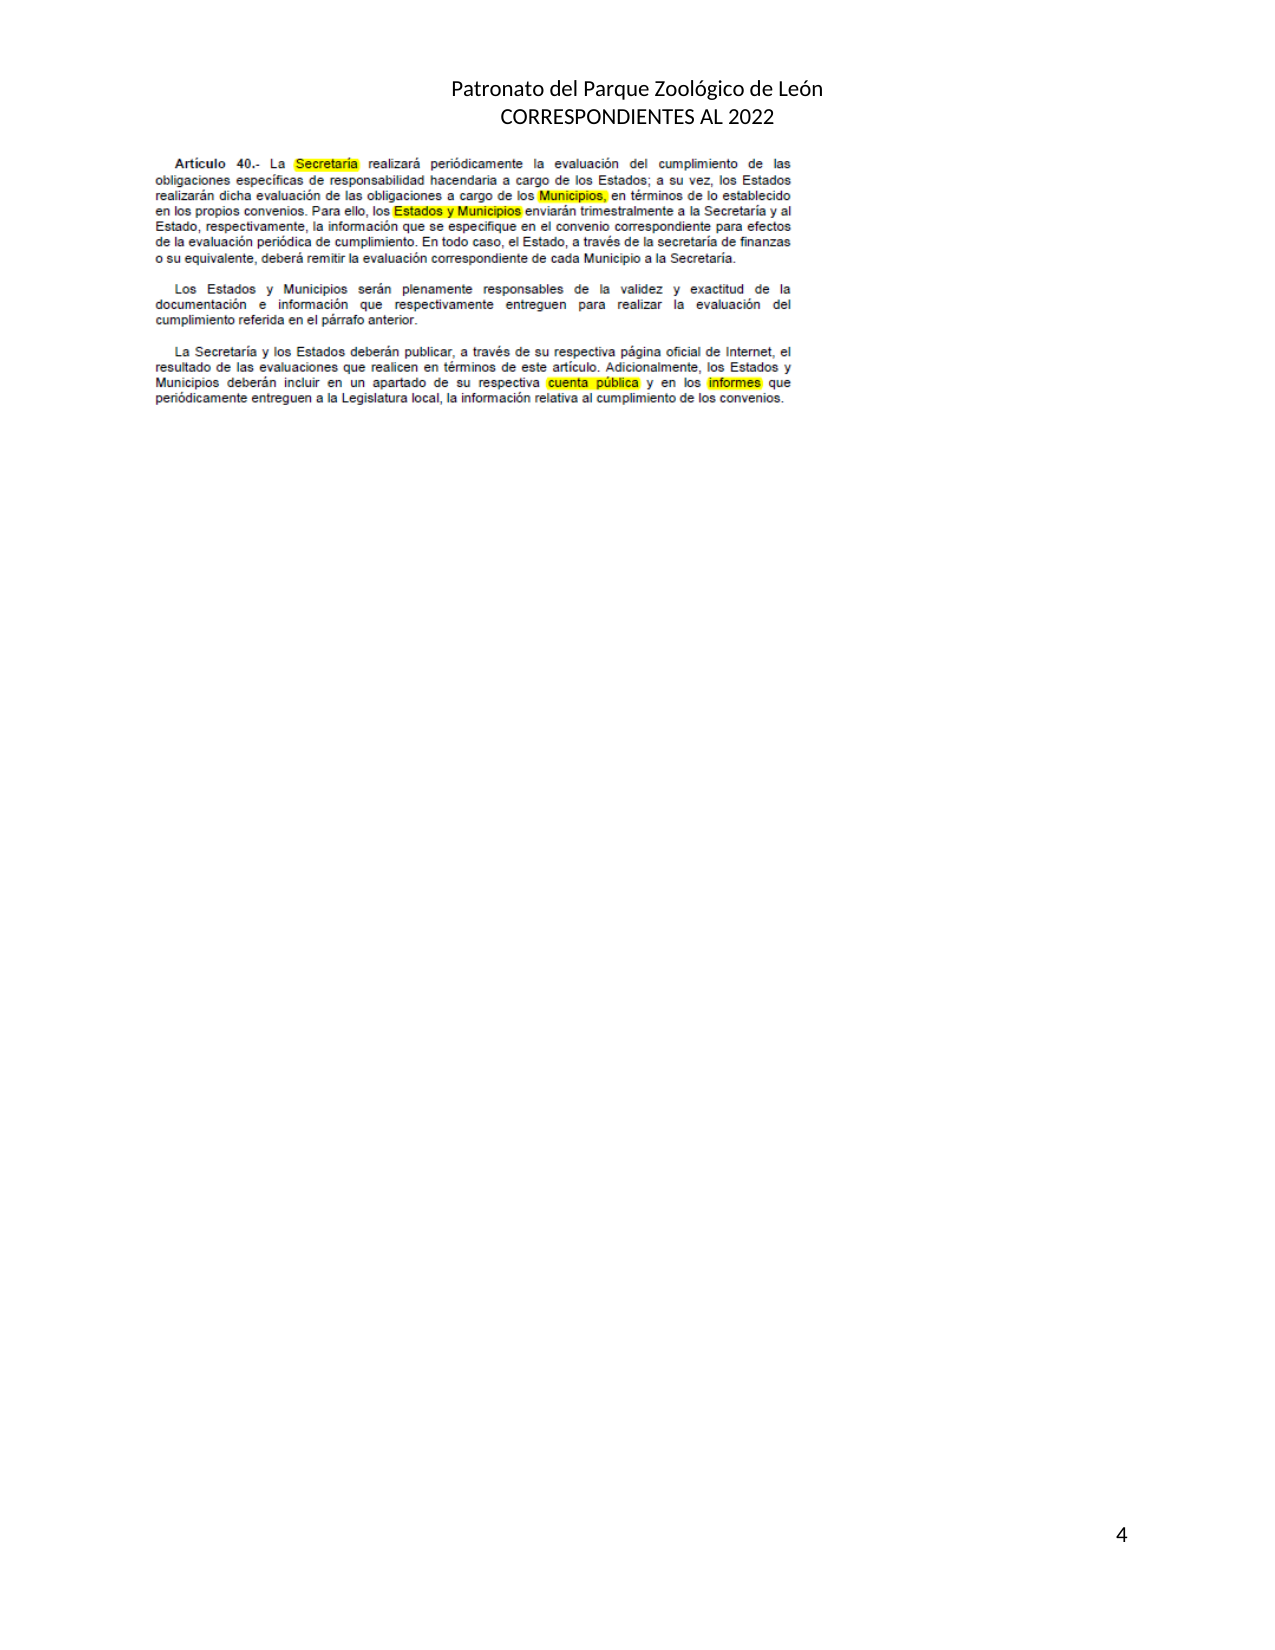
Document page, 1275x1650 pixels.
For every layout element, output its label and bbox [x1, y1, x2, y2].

picture [147, 147, 801, 412]
